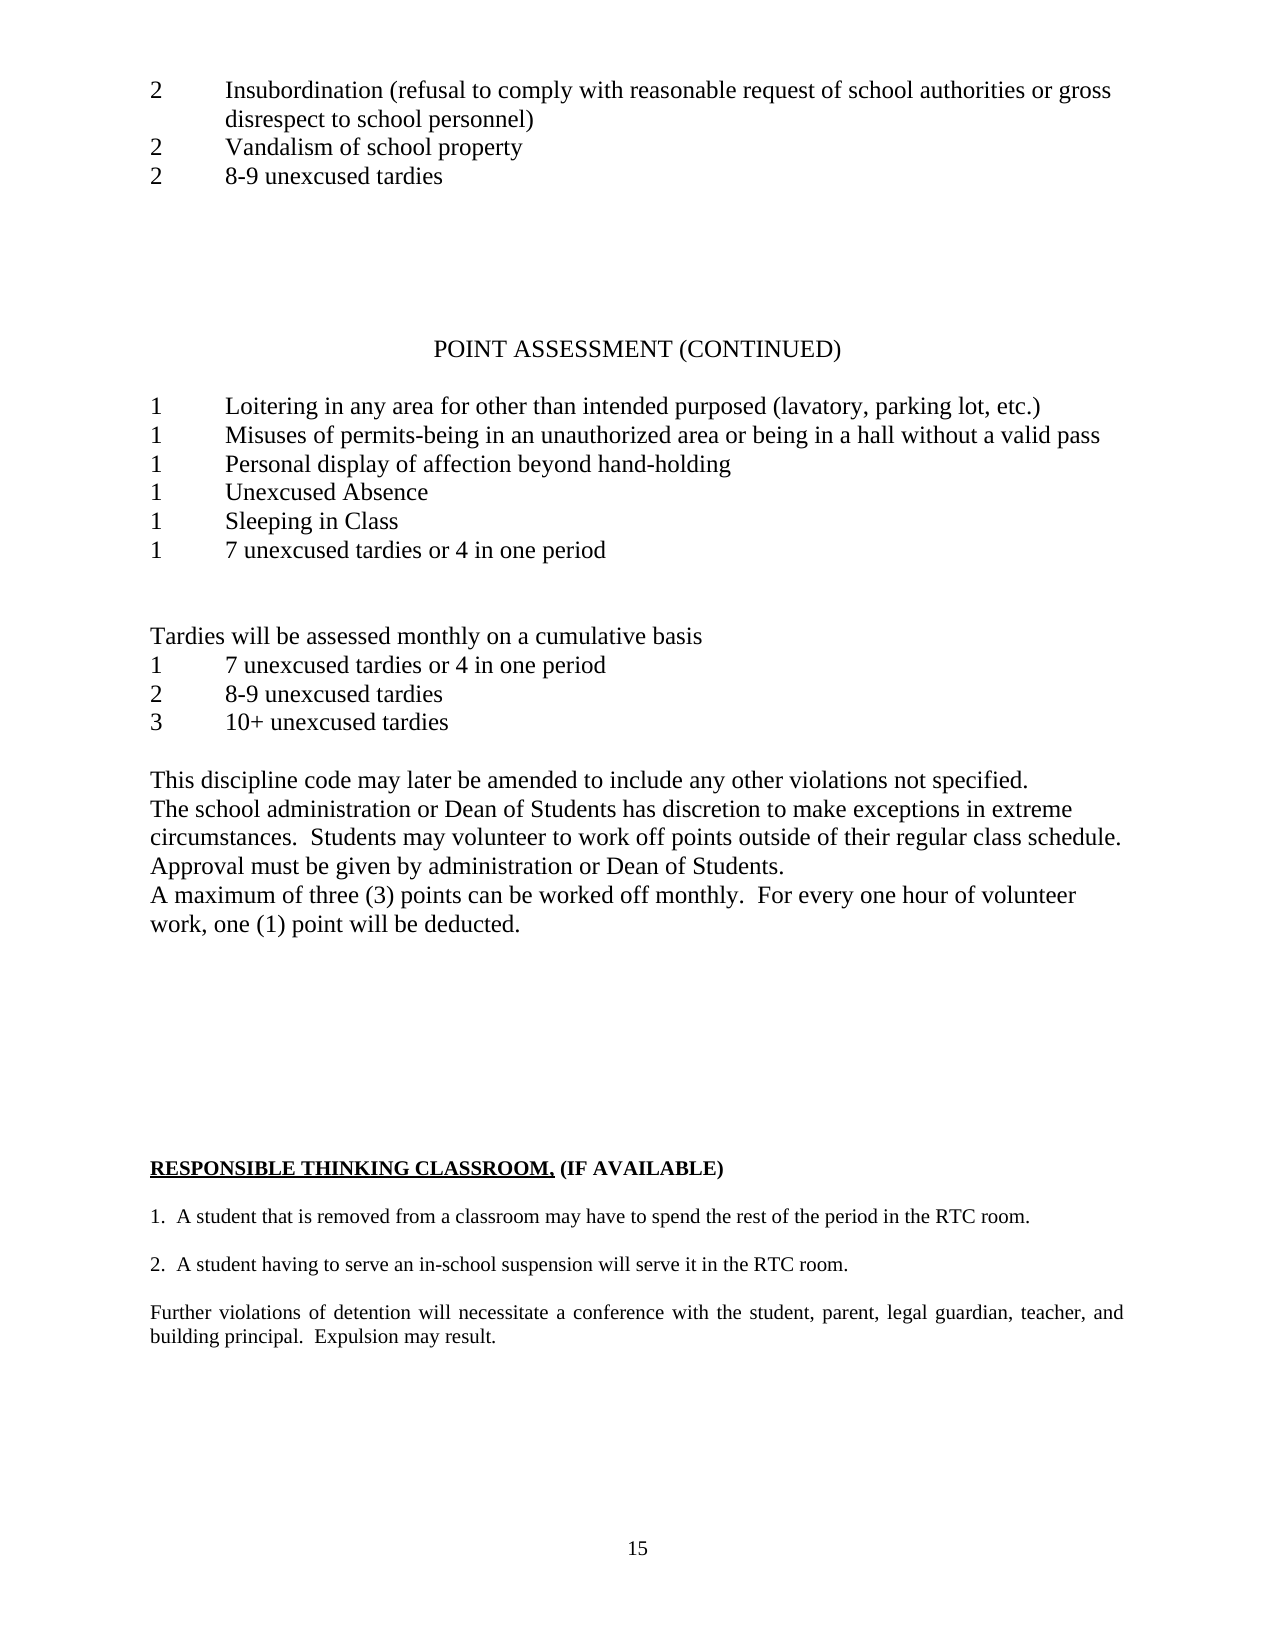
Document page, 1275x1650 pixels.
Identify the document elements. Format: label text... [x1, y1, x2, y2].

text 1 Unexcused Absence [150, 477, 1125, 506]
text 1 Loitering in any area for other than intended purposed (lavatory, parking lot, etc.) [150, 391, 1125, 420]
text 3 10+ unexcused tardies [150, 707, 1125, 736]
text 2 8-9 unexcused tardies [150, 679, 1125, 707]
text 1. A student that is removed from a classroom may have to spend the rest of the period in the RTC room. [150, 1204, 1125, 1228]
text 2 Insubordination (refusal to comply with reasonable request of school authorities or gross disrespect to school personnel) [150, 75, 1125, 132]
text 2 8-9 unexcused tardies [150, 161, 1125, 190]
text Tardies will be assessed monthly on a cumulative basis [150, 621, 1125, 650]
text RESPONSIBLE THINKING CLASSROOM, (IF AVAILABLE) [150, 1156, 1125, 1180]
text 1 Misuses of permits-being in an unauthorized area or being in a hall without a valid pass [150, 420, 1125, 449]
text A maximum of three (3) points can be worked off monthly. For every one hour of volunteer work, one (1) point will be deducted. [150, 880, 1125, 937]
text 1 Sleeping in Class [150, 506, 1125, 535]
text 1 7 unexcused tardies or 4 in one period [150, 650, 1125, 679]
text 1 Personal display of affection beyond hand-holding [150, 449, 1125, 477]
text 1 7 unexcused tardies or 4 in one period [150, 535, 1125, 564]
text 2 Vandalism of school property [150, 132, 1125, 161]
text The school administration or Dean of Students has discretion to make exceptions in extreme circumstances. Students may volunteer to work off points outside of their regular class schedule. Approval must be given by administration or Dean of Students. [150, 794, 1125, 880]
text Further violations of detention will necessitate a conference with the student, parent, legal guardian, teacher, and building principal. Expulsion may result. [150, 1300, 1125, 1348]
text This discipline code may later be amended to include any other violations not specified. [150, 765, 1125, 794]
text POINT ASSESSMENT (CONTINUED) [150, 334, 1125, 362]
text 2. A student having to serve an in-school suspension will serve it in the RTC room. [150, 1252, 1125, 1276]
